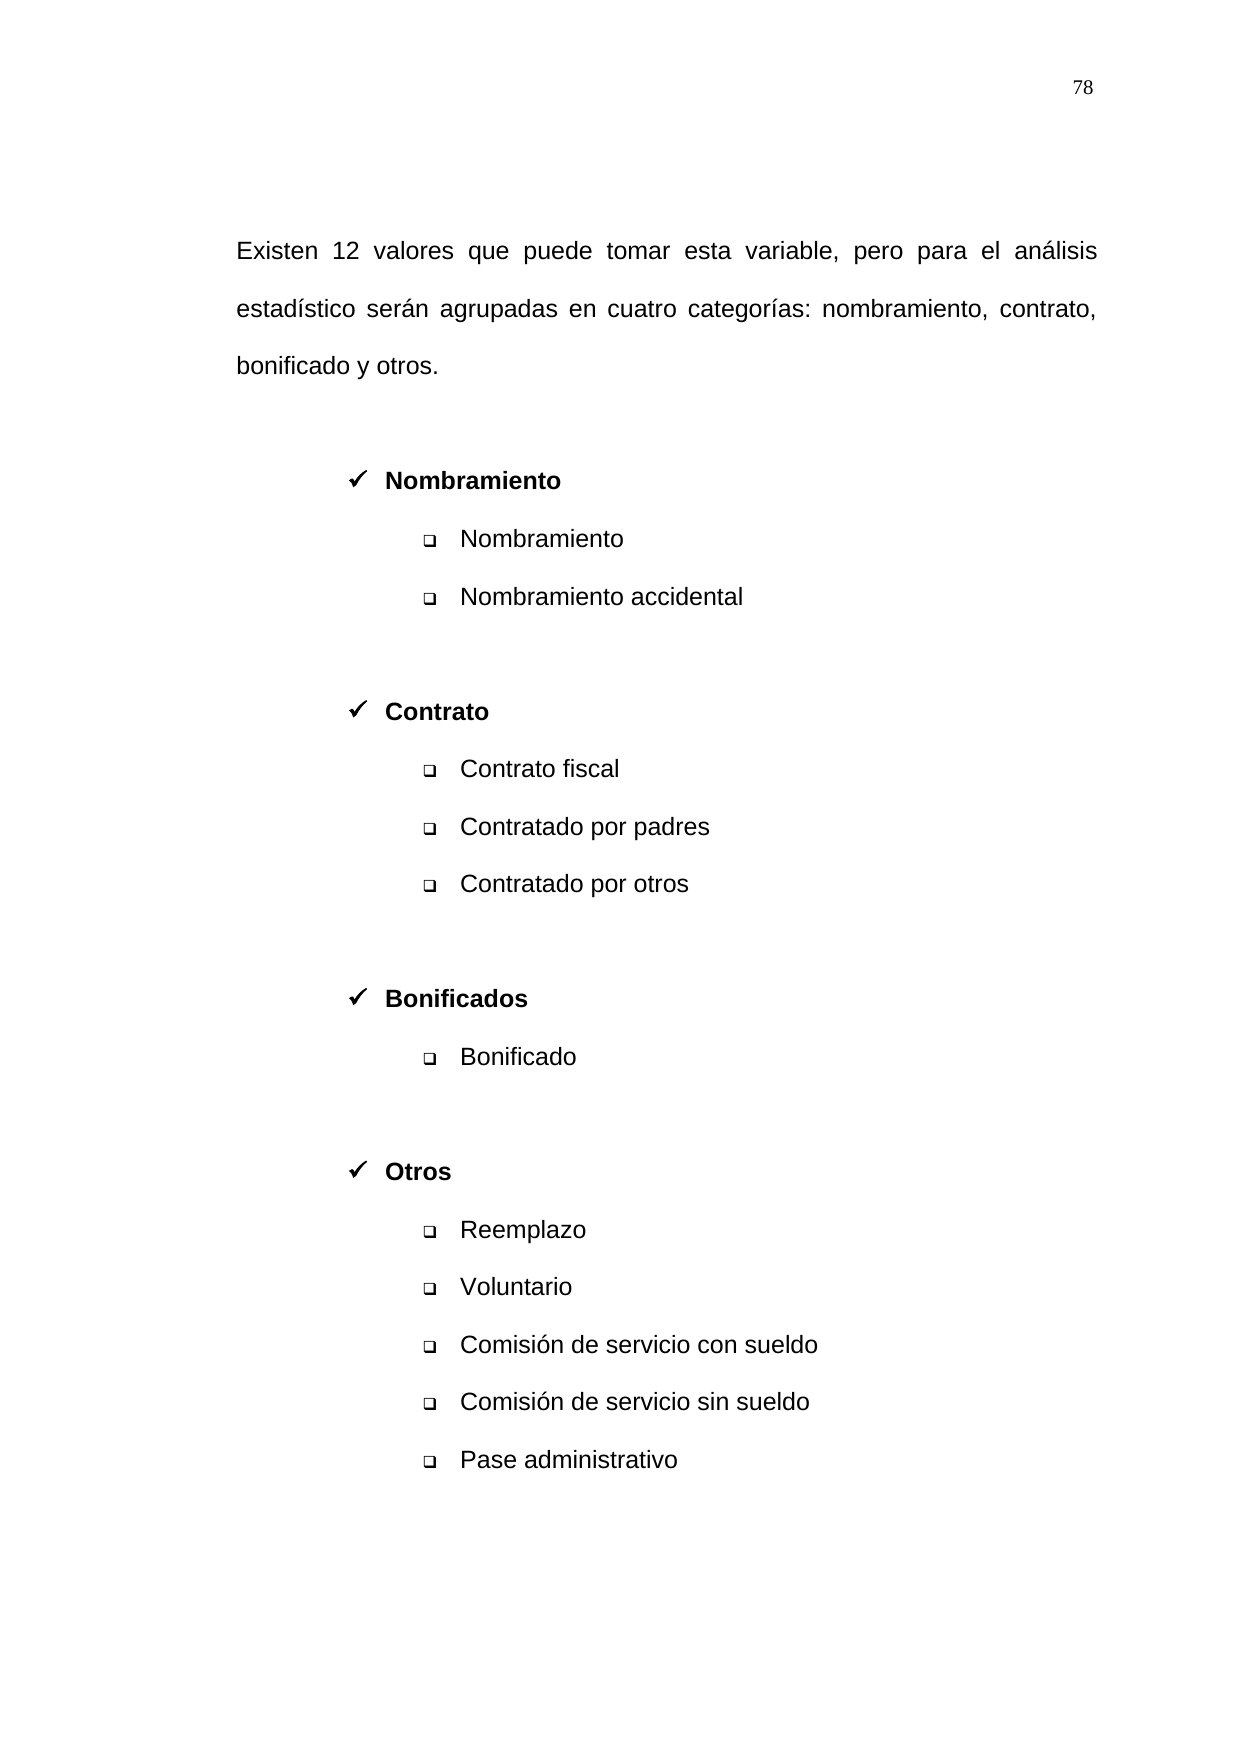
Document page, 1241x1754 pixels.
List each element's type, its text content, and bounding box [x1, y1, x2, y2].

list Bonificados [347, 984, 1098, 1013]
list Comisión de servicio sin sueldo [422, 1387, 1098, 1416]
list Nombramiento accidental [422, 581, 1098, 610]
list Nombramiento [422, 524, 1098, 553]
list Contratado por padres [422, 812, 1098, 840]
list Contrato [347, 696, 1098, 725]
list Contrato fiscal [422, 754, 1098, 783]
list Otros [347, 1157, 1098, 1186]
list Comisión de servicio con sueldo [422, 1329, 1098, 1358]
list Nombramiento [347, 466, 1098, 495]
list Pase administrativo [422, 1444, 1098, 1473]
list Contratado por otros [422, 869, 1098, 898]
list Bonificado [422, 1042, 1098, 1071]
list Voluntario [422, 1272, 1098, 1301]
list Reemplazo [422, 1214, 1098, 1243]
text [236, 236, 1098, 380]
